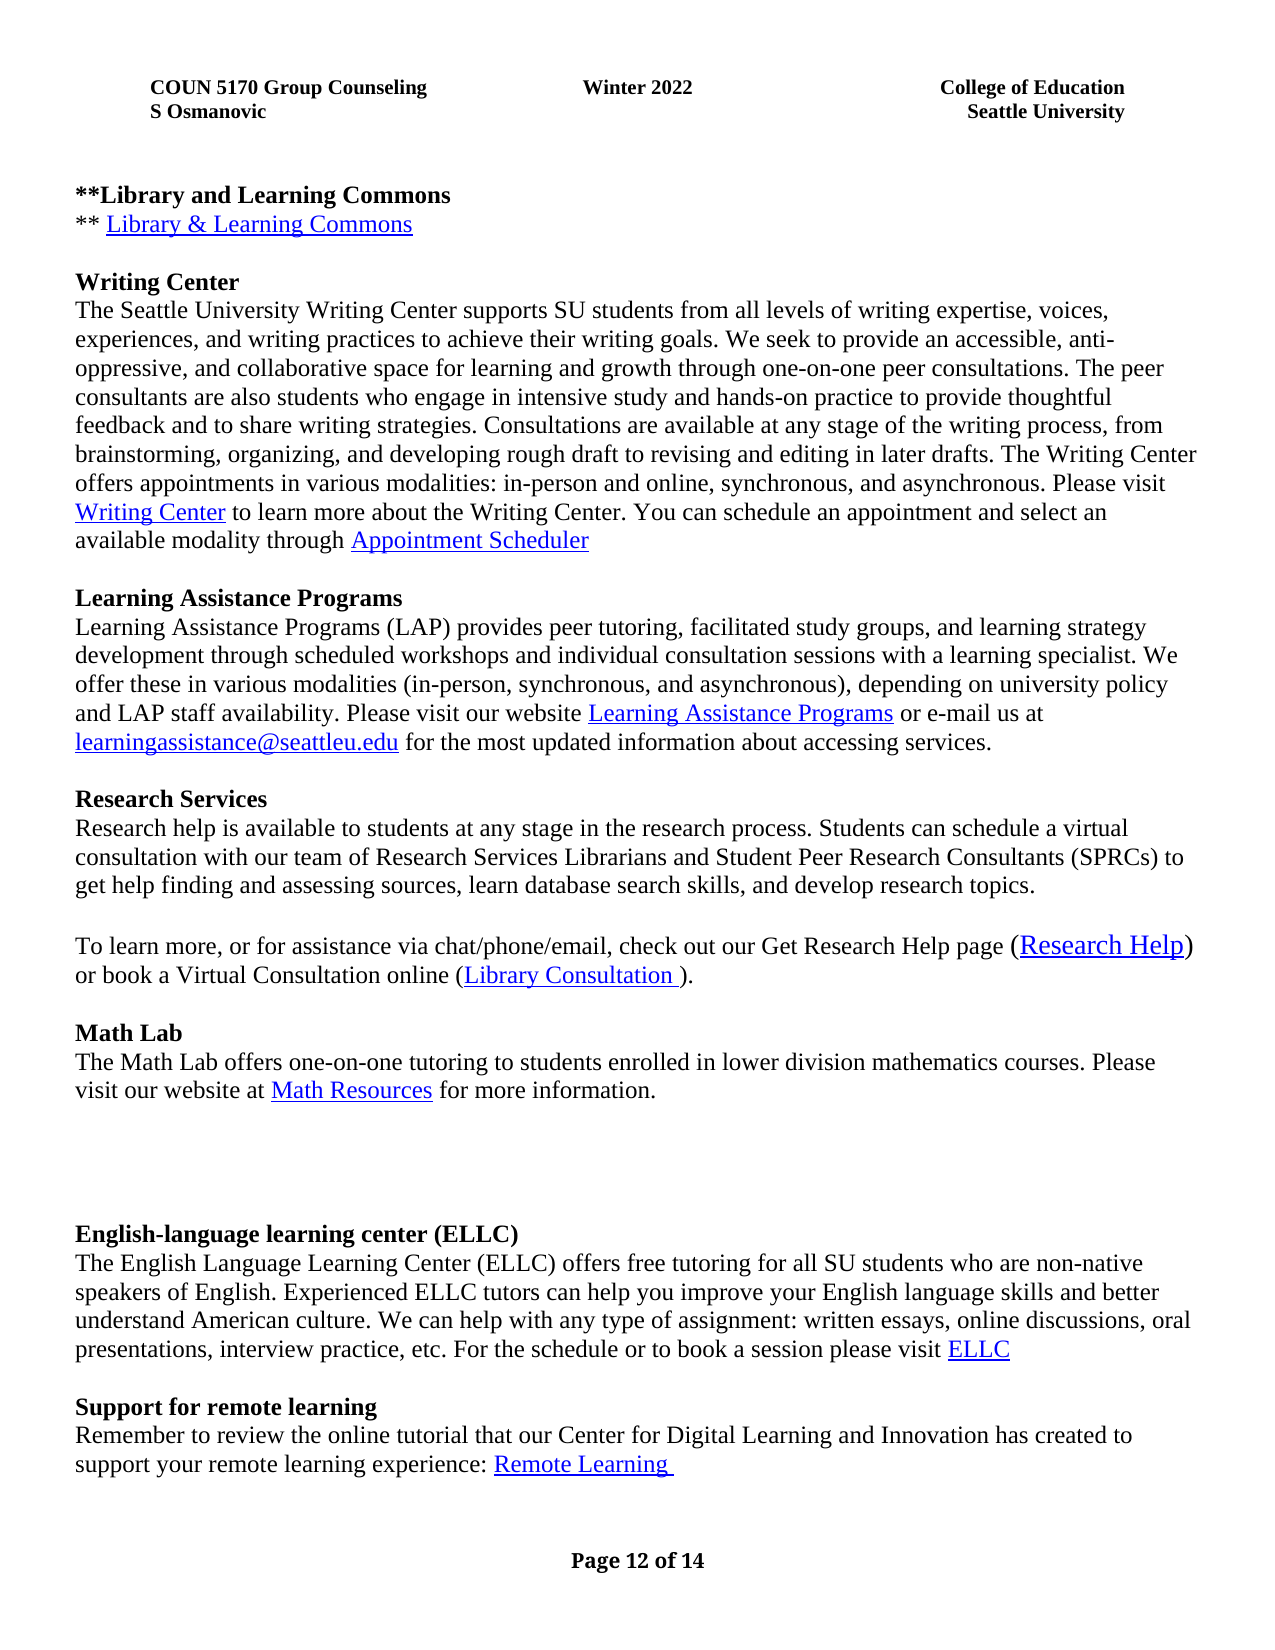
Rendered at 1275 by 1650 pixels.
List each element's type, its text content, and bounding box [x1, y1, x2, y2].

text Research Services [75, 784, 1200, 813]
text To learn more, or for assistance via chat/phone/email, check out our Get Research Help page (Research Help) or book a Virtual Consultation online (Library Consultation ). [75, 928, 1200, 989]
text Remember to review the online tutorial that our Center for Digital Learning and Innovation has created to support your remote learning experience: Remote Learning [75, 1421, 1200, 1478]
text The English Language Learning Center (ELLC) offers free tutoring for all SU students who are non-native speakers of English. Experienced ELLC tutors can help you improve your English language skills and better understand American culture. We can help with any type of assignment: written essays, online discussions, oral presentations, interview practice, etc. For the schedule or to book a session please visit ELLC [75, 1248, 1200, 1363]
text Research help is available to students at any stage in the research process. Students can schedule a virtual consultation with our team of Research Services Librarians and Student Peer Research Consultants (SPRCs) to get help finding and assessing sources, learn database search skills, and develop research topics. [75, 813, 1200, 899]
text The Seattle University Writing Center supports SU students from all levels of writing expertise, voices, experiences, and writing practices to achieve their writing goals. We seek to provide an accessible, anti-oppressive, and collaborative space for learning and growth through one-on-one peer consultations. The peer consultants are also students who engage in intensive study and hands-on practice to provide thoughtful feedback and to share writing strategies. Consultations are available at any stage of the writing process, from brainstorming, organizing, and developing rough draft to revising and editing in later drafts. The Writing Center offers appointments in various modalities: in-person and online, synchronous, and asynchronous. Please visit Writing Center to learn more about the Writing Center. You can schedule an appointment and select an available modality through Appointment Scheduler [75, 296, 1200, 554]
text The Math Lab offers one-on-one tutoring to students enrolled in lower division mathematics courses. Please visit our website at Math Resources for more information. [75, 1047, 1200, 1104]
text Support for remote learning [75, 1392, 1200, 1421]
text **Library and Learning Commons [75, 181, 1200, 209]
text Math Lab [75, 1018, 1200, 1047]
text English-language learning center (ELLC) [75, 1219, 1200, 1248]
text Writing Center [75, 267, 1200, 296]
text ** Library & Learning Commons [75, 209, 1200, 238]
text Learning Assistance Programs (LAP) provides peer tutoring, facilitated study groups, and learning strategy development through scheduled workshops and individual consultation sessions with a learning specialist. We offer these in various modalities (in-person, synchronous, and asynchronous), depending on university policy and LAP staff availability. Please visit our website Learning Assistance Programs or e-mail us at learningassistance@seattleu.edu for the most updated information about accessing services. [75, 612, 1200, 756]
text Learning Assistance Programs [75, 583, 1200, 612]
